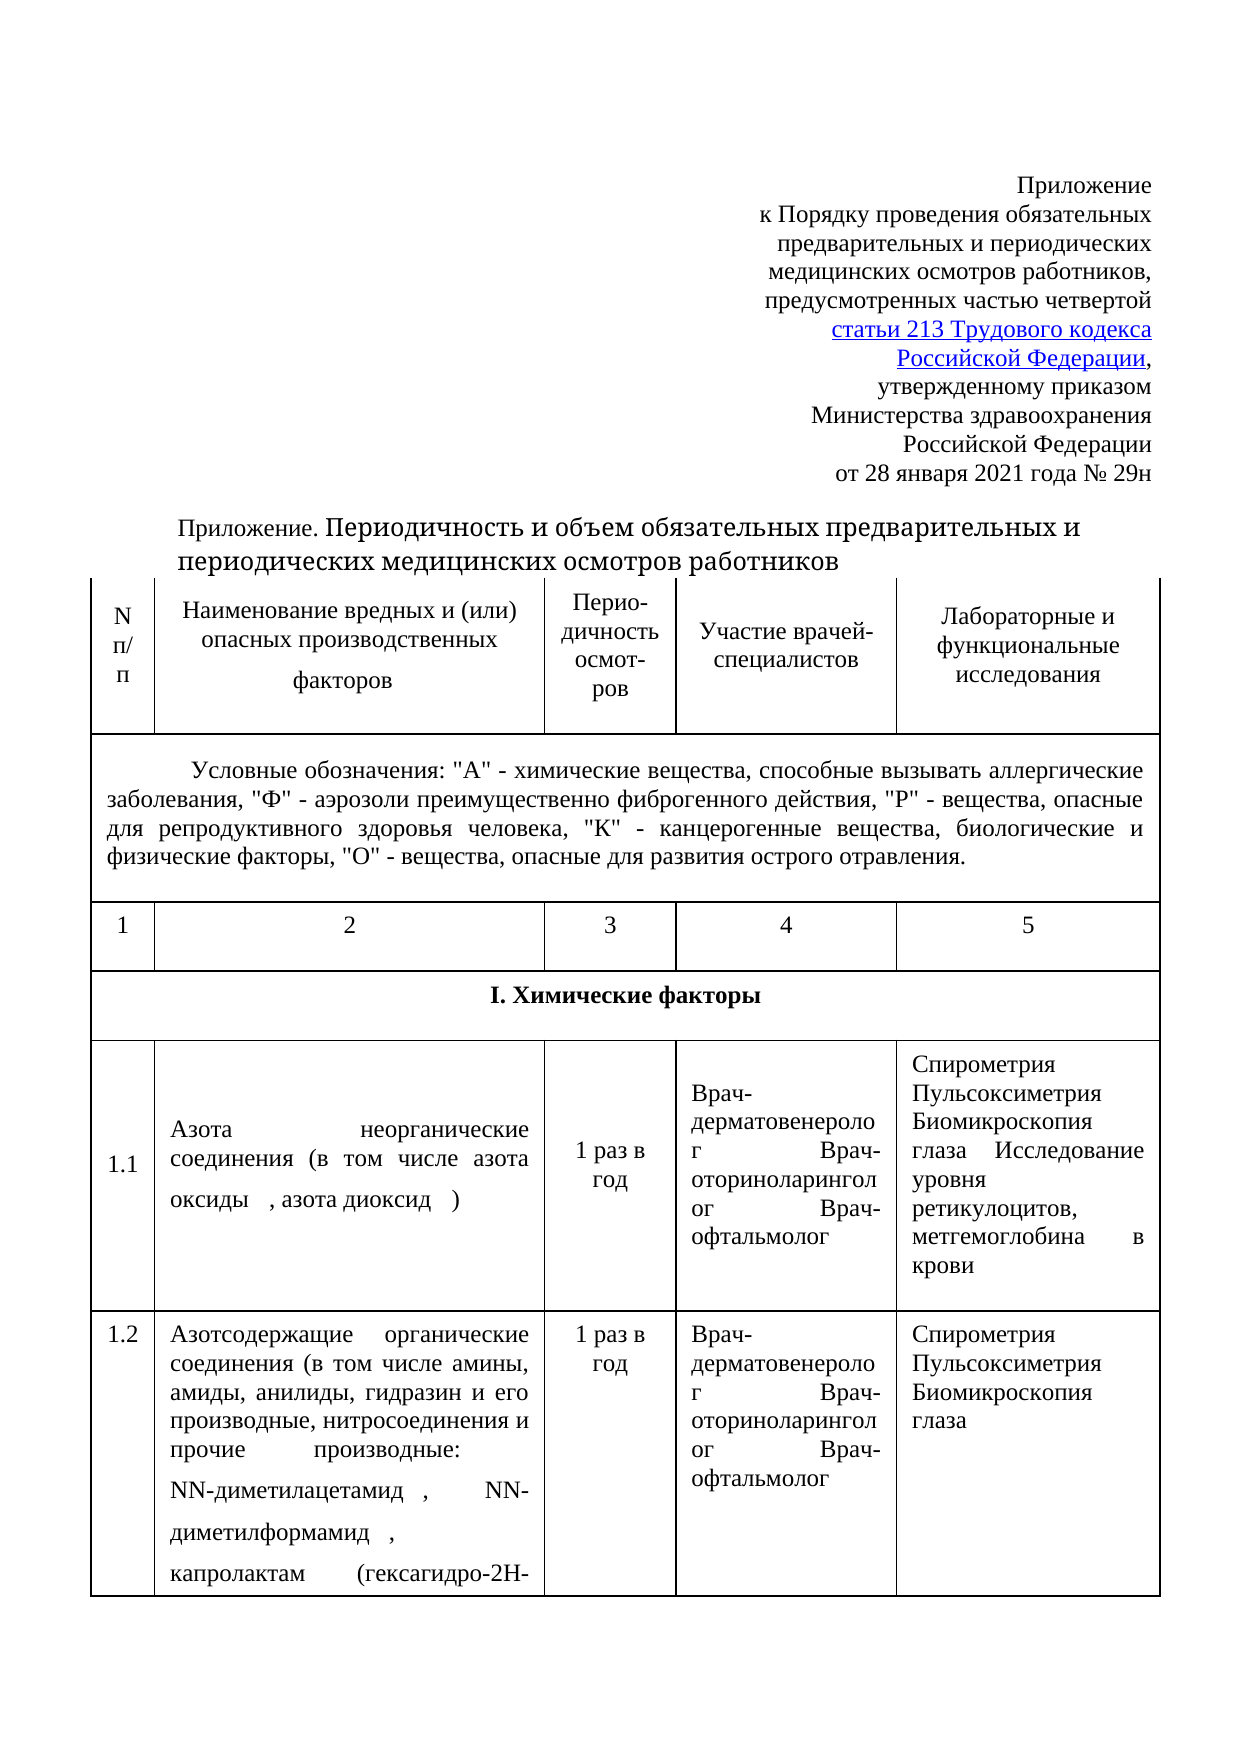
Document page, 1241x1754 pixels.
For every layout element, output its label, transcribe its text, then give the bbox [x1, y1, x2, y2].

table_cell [677, 1312, 896, 1595]
table_cell 4 [677, 903, 896, 970]
table_cell Условные обозначения: "А" - химические вещества, способные вызывать аллергические заболевания, "Ф" - аэрозоли преимущественно фиброгенного действия, "Р" - вещества, опасные для репродуктивного здоровья человека, "К" - канцерогенные вещества, биологические и физические факторы, "О" - вещества, опасные для развития острого отравления. [92, 735, 1159, 901]
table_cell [155, 1312, 544, 1595]
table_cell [897, 1312, 1159, 1595]
table_cell Лабораторные и функциональные исследования [897, 578, 1159, 733]
table_cell Перио- дичность осмот- ров [545, 578, 675, 733]
table_cell Азота неорганические соединения (в том числе азота оксиды, азота диоксид) [155, 1041, 544, 1310]
table_cell 1 раз в год [545, 1041, 675, 1310]
text Приложение к Порядку проведения обязательных предварительных и периодических медицинских осмотров работников, предусмотренных частью четвертой статьи 213 Трудового кодекса Российской Федерации, утвержденному приказом Министерства здравоохранения Российской Федерации от 28 января 2021 года № 29н [177, 170, 1152, 486]
table_cell Спирометрия Пульсоксиметрия Биомикроскопия глаза Исследование уровня ретикулоцитов, метгемоглобина в крови [897, 1041, 1159, 1310]
table_cell 1 раз в год [545, 1312, 675, 1595]
table_cell I. Химические факторы [92, 972, 1159, 1039]
table_cell 3 [545, 903, 675, 970]
table_cell 1.2 [92, 1312, 154, 1595]
table_cell 1.1 [92, 1041, 154, 1310]
table_cell Участие врачей-специалистов [677, 578, 896, 733]
table_cell 1 [92, 903, 154, 970]
table_cell Врач-дерматовенеролог Врач-оториноларинголог Врач-офтальмолог [677, 1041, 896, 1310]
table_cell Наименование вредных и (или) опасных производственных факторов [155, 578, 544, 733]
table_cell 2 [155, 903, 544, 970]
text Приложение. Периодичность и объем обязательных предварительных и периодических медицинских осмотров работников [177, 509, 1152, 578]
table_cell 5 [897, 903, 1159, 970]
table_cell N п/п [92, 578, 154, 733]
